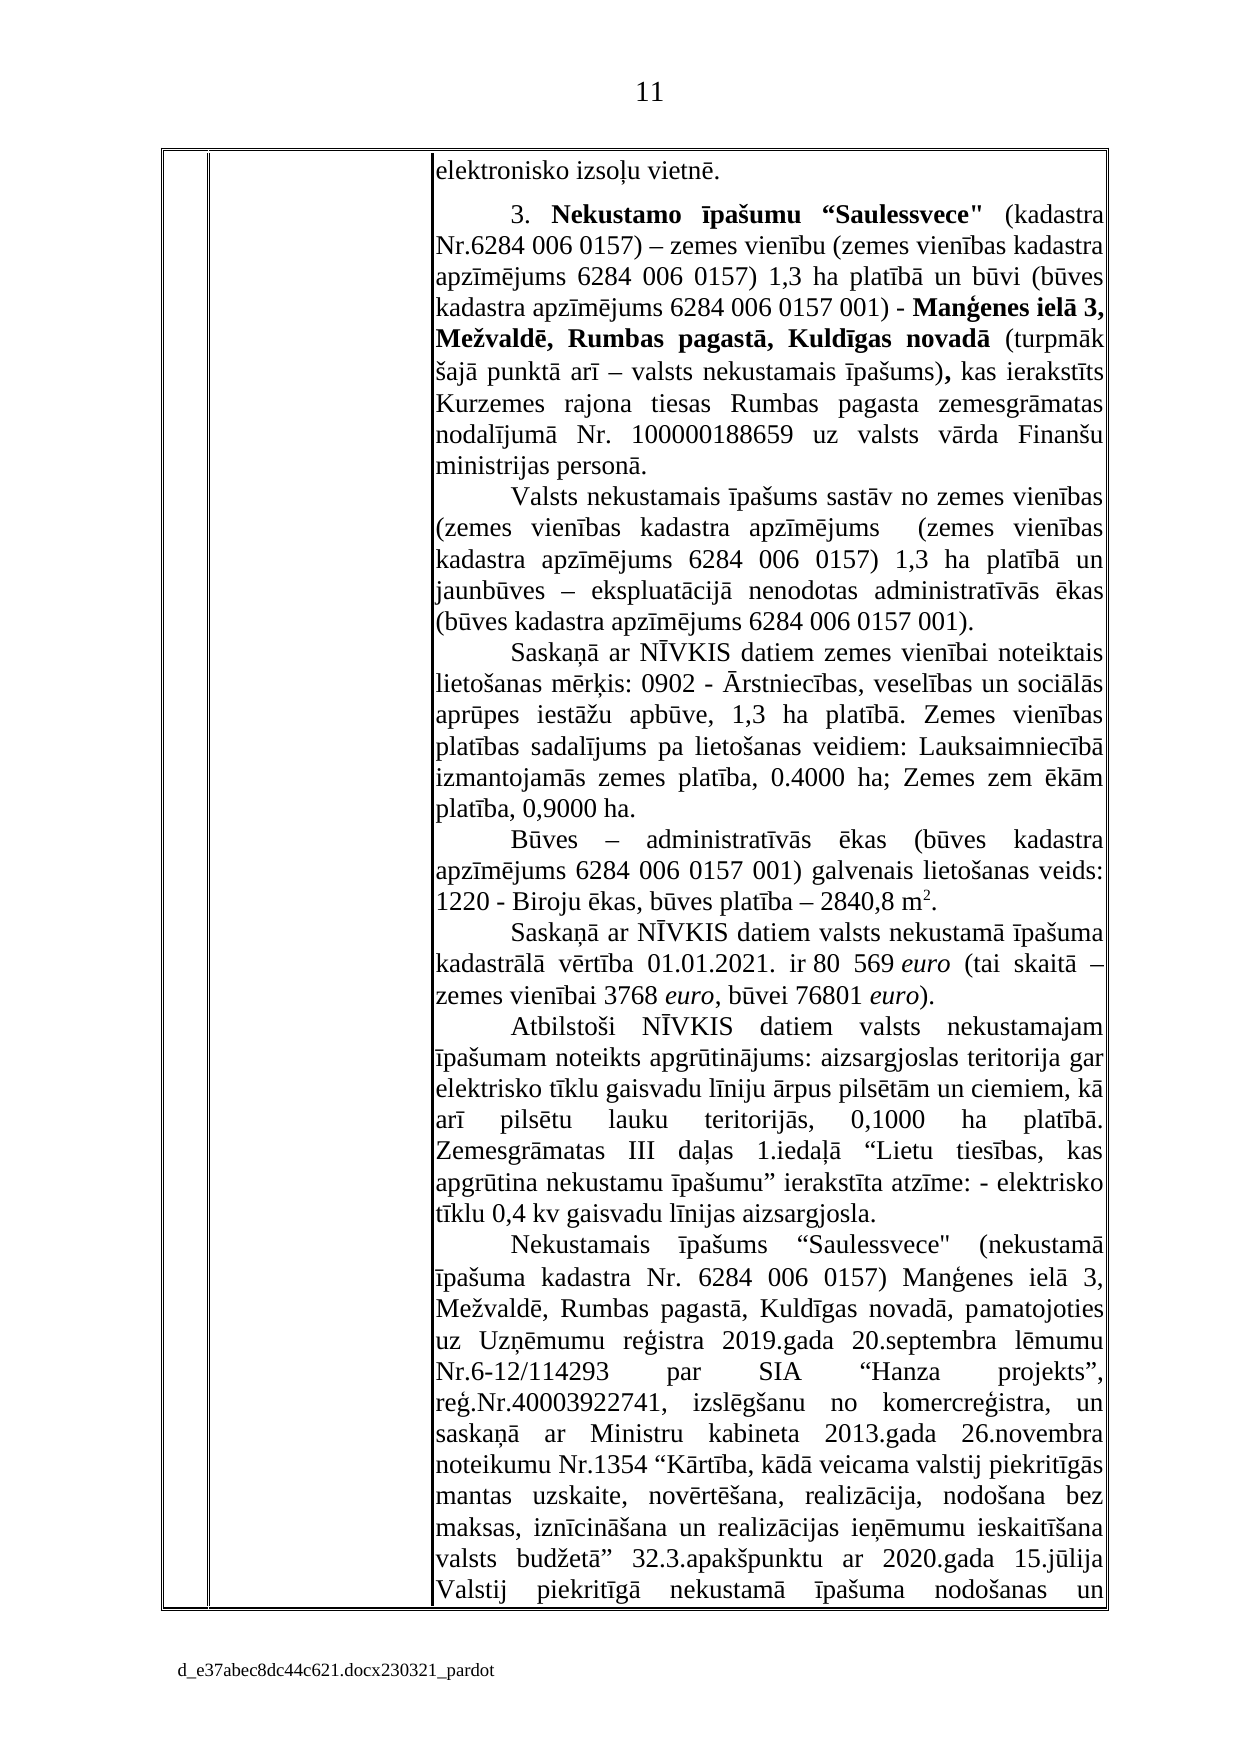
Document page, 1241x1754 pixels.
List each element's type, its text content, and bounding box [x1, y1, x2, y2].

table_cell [209, 151, 432, 1607]
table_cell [432, 151, 1106, 1607]
table_cell 2. [164, 151, 209, 1607]
